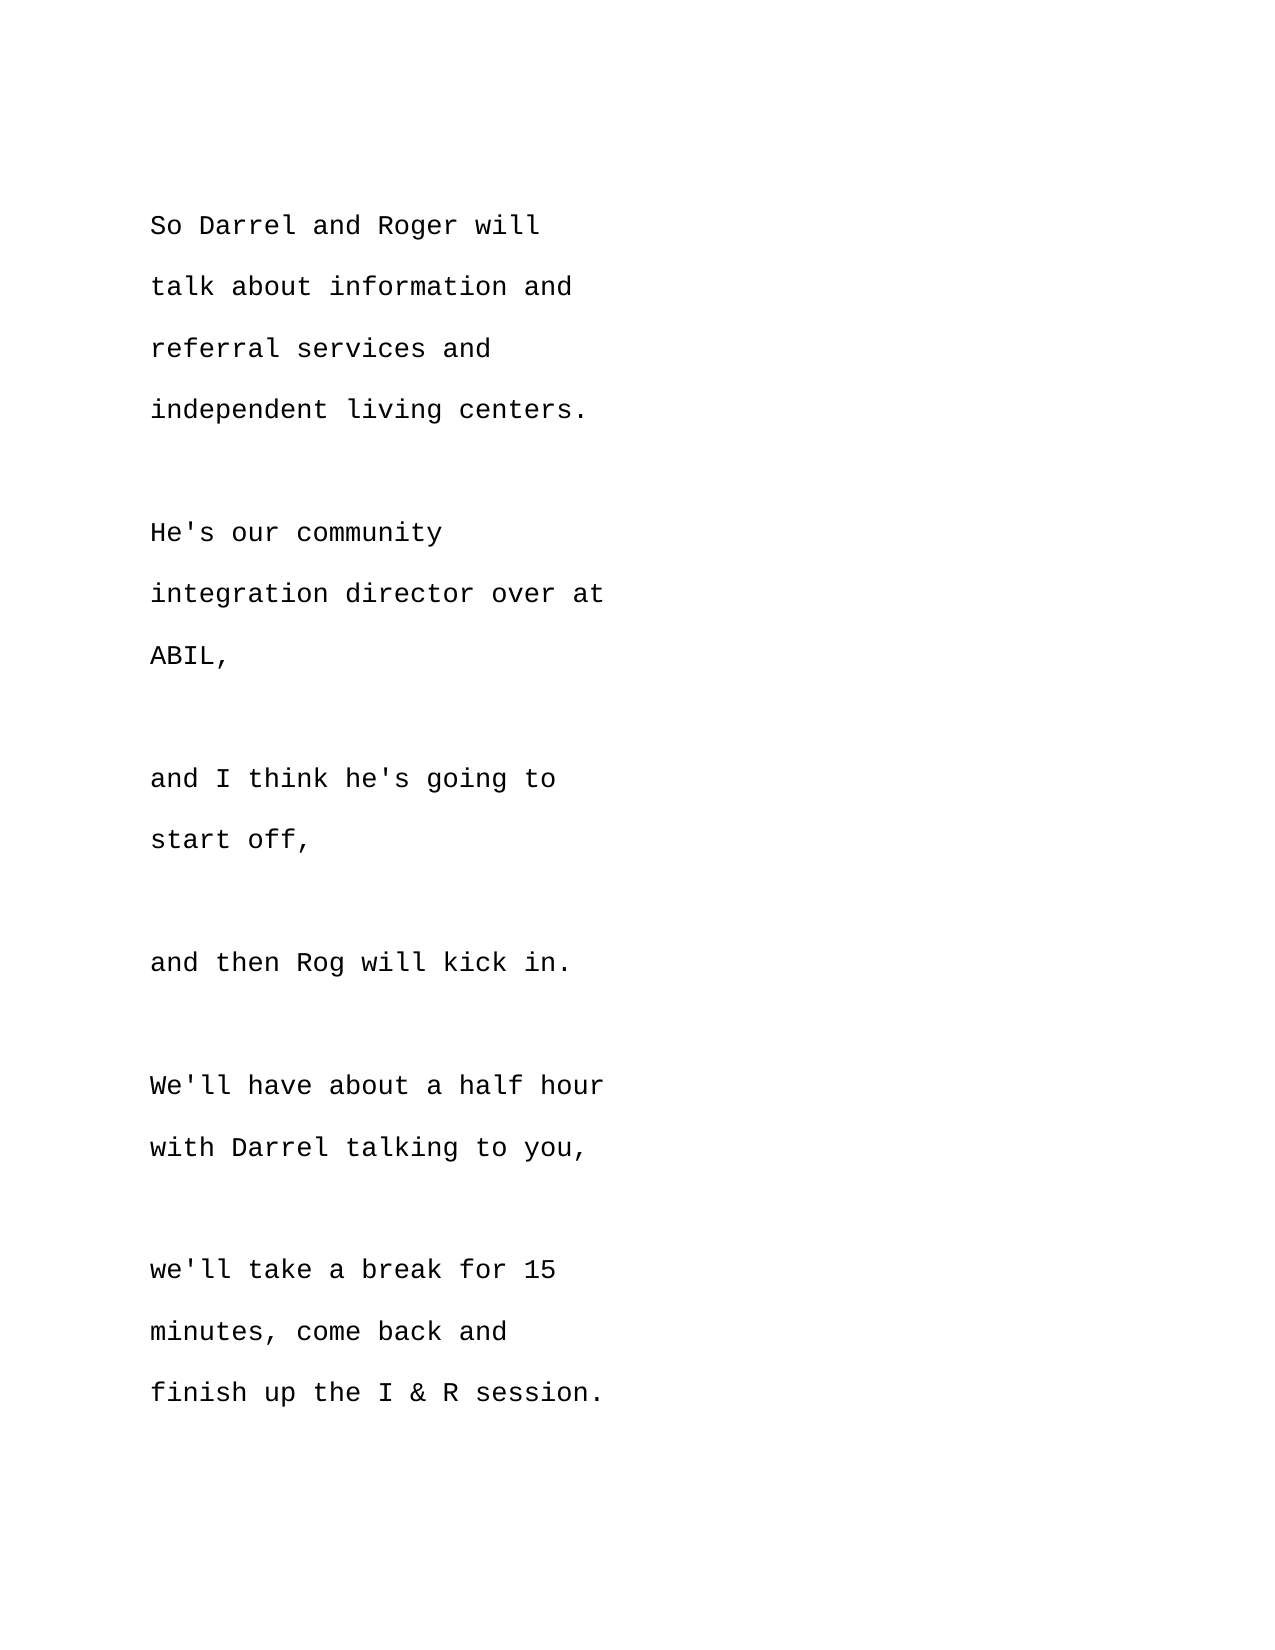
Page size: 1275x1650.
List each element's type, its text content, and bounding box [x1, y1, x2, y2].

text and I think he's going to start off, [150, 764, 612, 857]
text So Darrel and Roger will talk about information and referral services and independent living centers. [150, 211, 612, 427]
text We'll have about a half hour with Darrel talking to you, [150, 1072, 612, 1164]
text and then Rog will kick in. [150, 949, 612, 980]
text He's our community integration director over at ABIL, [150, 519, 612, 672]
text we'll take a break for 15 minutes, come back and finish up the I & R session. [150, 1256, 612, 1410]
